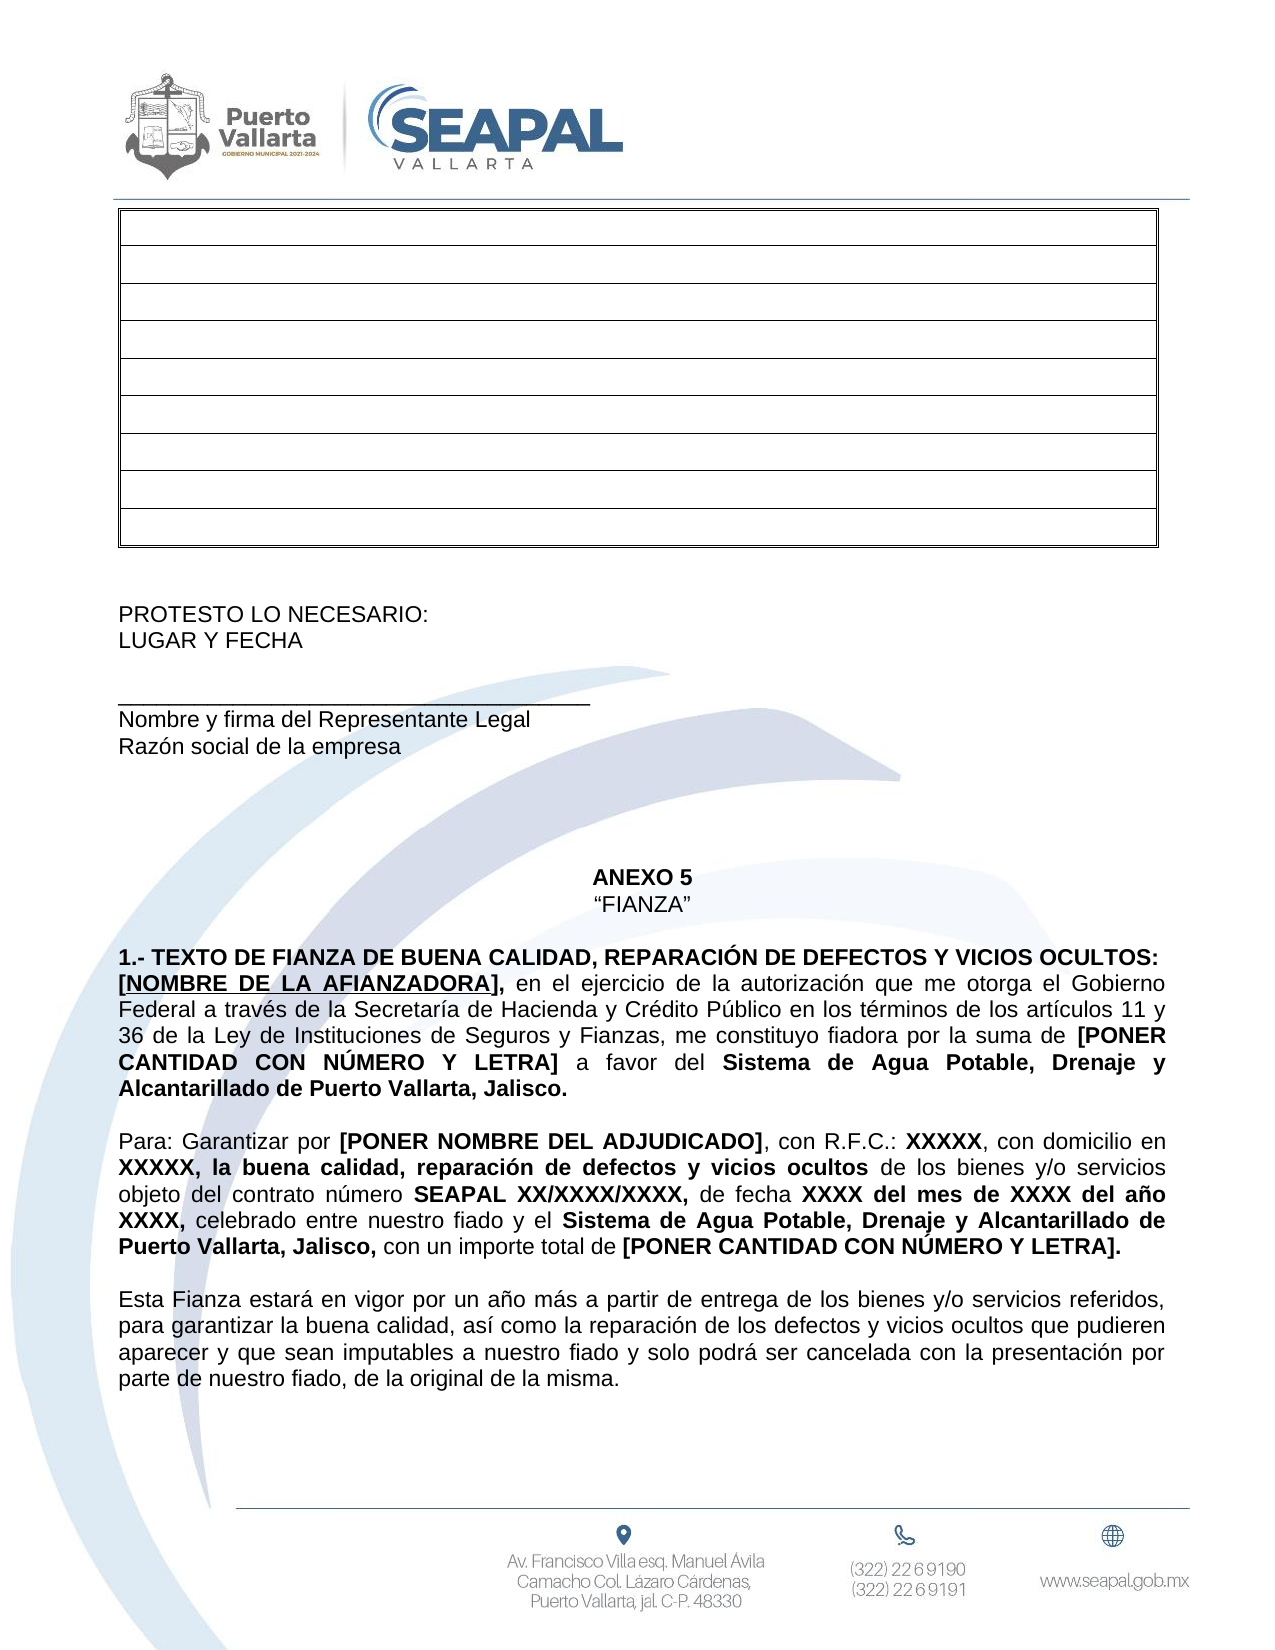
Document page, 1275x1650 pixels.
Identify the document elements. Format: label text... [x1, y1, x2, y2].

text “FIANZA” [118, 891, 1166, 917]
text 1.- TEXTO DE FIANZA DE BUENA CALIDAD, REPARACIÓN DE DEFECTOS Y VICIOS OCULTOS: [118, 943, 1166, 970]
text Para: Garantizar por [PONER NOMBRE DEL ADJUDICADO], con R.F.C.: XXXXX, con domicilio en XXXXX, la buena calidad, reparación de defectos y vicios ocultos de los bienes y/o servicios objeto del contrato número SEAPAL XX/XXXX/XXXX, de fecha XXXX del mes de XXXX del año XXXX, celebrado entre nuestro fiado y el Sistema de Agua Potable, Drenaje y Alcantarillado de Puerto Vallarta, Jalisco, con un importe total de [PONER CANTIDAD CON NÚMERO Y LETRA]. [118, 1128, 1166, 1260]
text Razón social de la empresa [118, 733, 1166, 759]
text PROTESTO LO NECESARIO: [118, 601, 1166, 627]
table_cell [121, 246, 1156, 282]
table_cell [121, 434, 1156, 470]
text [NOMBRE DE LA AFIANZADORA], en el ejercicio de la autorización que me otorga el Gobierno Federal a través de la Secretaría de Hacienda y Crédito Público en los términos de los artículos 11 y 36 de la Ley de Instituciones de Seguros y Fianzas, me constituyo fiadora por la suma de [PONER CANTIDAD CON NÚMERO Y LETRA] a favor del Sistema de Agua Potable, Drenaje y Alcantarillado de Puerto Vallarta, Jalisco. [118, 970, 1166, 1102]
table_cell [121, 284, 1156, 320]
picture [9, 0, 1275, 1650]
table_cell [121, 359, 1156, 395]
table_cell [121, 471, 1156, 507]
table_cell [121, 211, 1156, 245]
text LUGAR Y FECHA [118, 627, 1166, 653]
text ANEXO 5 [118, 864, 1166, 891]
table_cell [121, 396, 1156, 432]
table_cell [121, 509, 1156, 545]
text Esta Fianza estará en vigor por un año más a partir de entrega de los bienes y/o servicios referidos, para garantizar la buena calidad, así como la reparación de los defectos y vicios ocultos que pudieren aparecer y que sean imputables a nuestro fiado y solo podrá ser cancelada con la presentación por parte de nuestro fiado, de la original de la misma. [118, 1286, 1166, 1391]
text Nombre y firma del Representante Legal [118, 706, 1166, 733]
text _____________________________________ [118, 680, 1166, 706]
table_cell [121, 321, 1156, 357]
